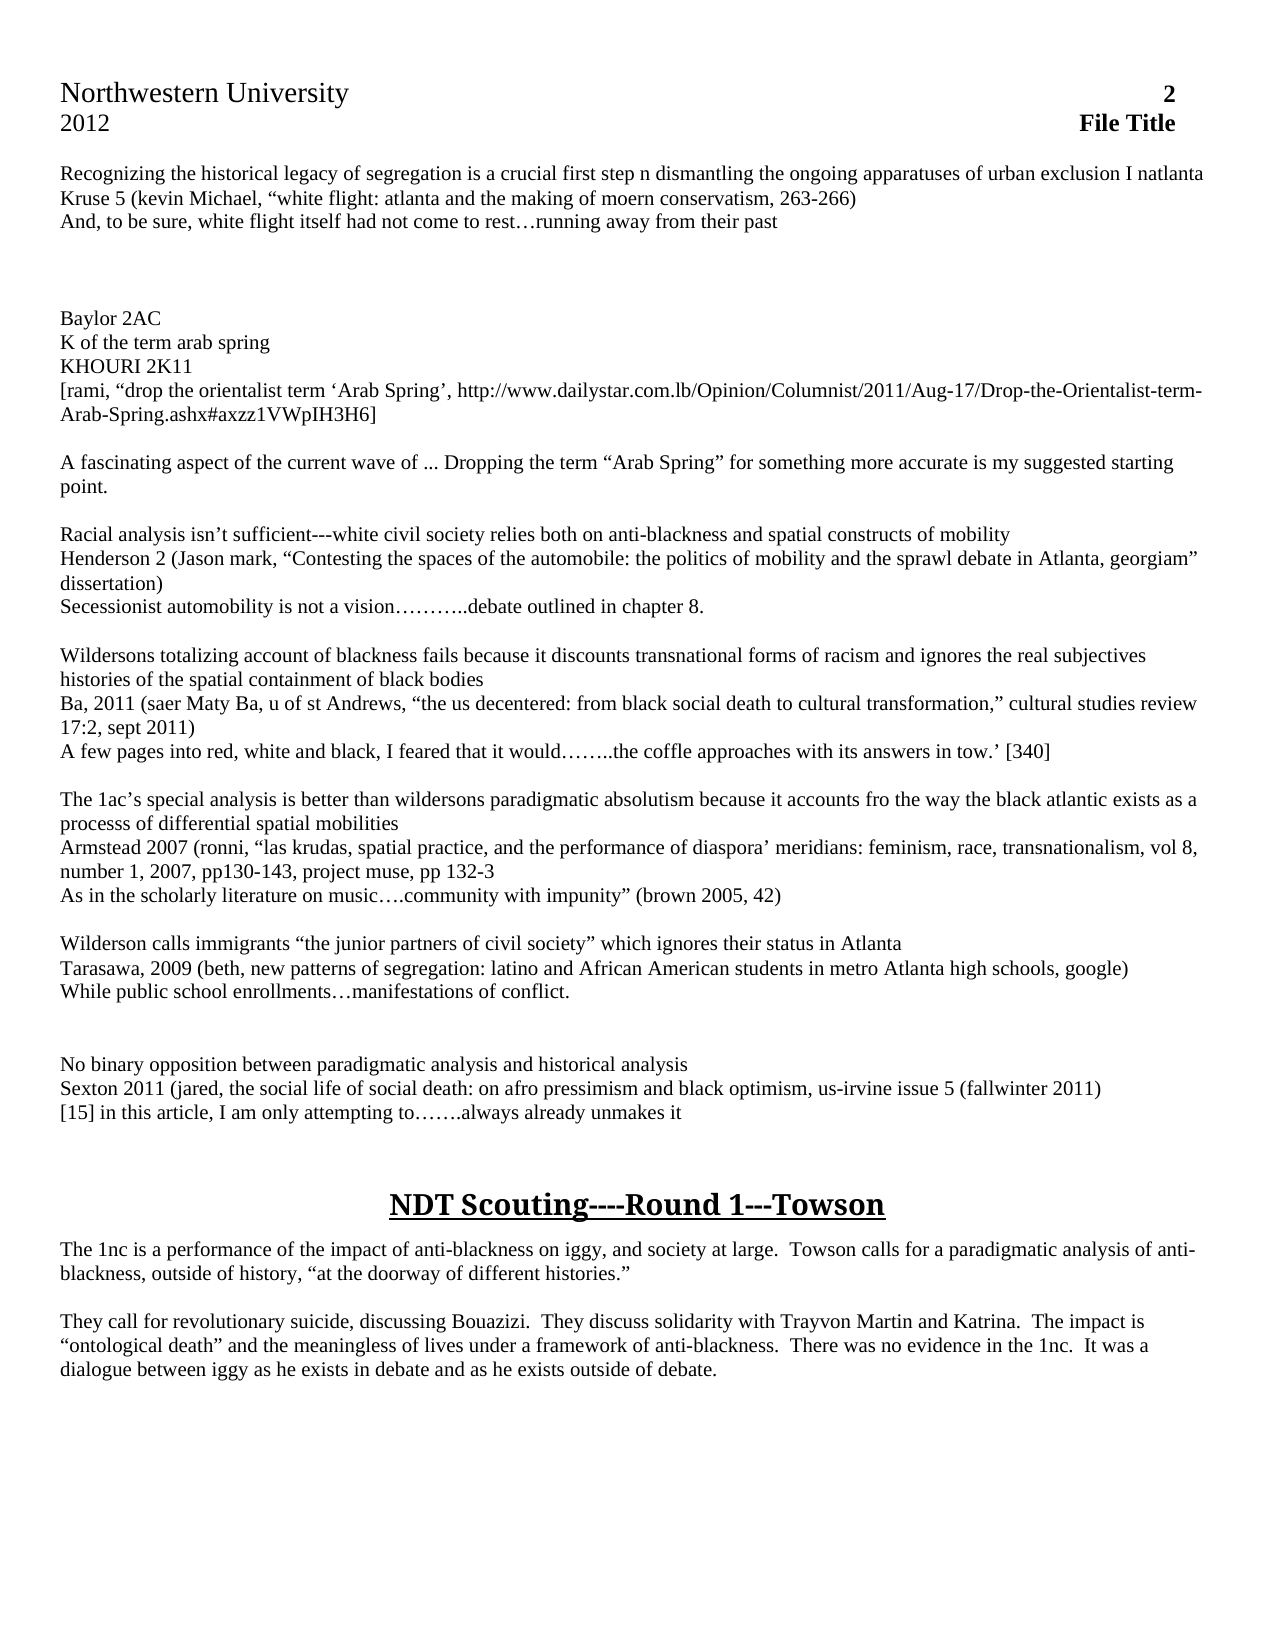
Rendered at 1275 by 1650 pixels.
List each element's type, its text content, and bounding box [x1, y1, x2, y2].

text Ba, 2011 (saer Maty Ba, u of st Andrews, “the us decentered: from black social death to cultural transformation,” cultural studies review 17:2, sept 2011) [60, 691, 1215, 739]
text They call for revolutionary suicide, discussing Bouazizi. They discuss solidarity with Trayvon Martin and Katrina. The impact is “ontological death” and the meaningless of lives under a framework of anti-blackness. There was no evidence in the 1nc. It was a dialogue between iggy as he exists in debate and as he exists outside of debate. [60, 1309, 1215, 1381]
text Wildersons totalizing account of blackness fails because it discounts transnational forms of racism and ignores the real subjectives histories of the spatial containment of black bodies [60, 643, 1215, 691]
text Racial analysis isn’t sufficient---white civil society relies both on anti-blackness and spatial constructs of mobility [60, 522, 1215, 546]
text [15] in this article, I am only attempting to…….always already unmakes it [60, 1100, 1215, 1124]
text Kruse 5 (kevin Michael, “white flight: atlanta and the making of moern conservatism, 263-266) [60, 185, 1215, 209]
text K of the term arab spring [60, 330, 1215, 354]
text Sexton 2011 (jared, the social life of social death: on afro pressimism and black optimism, us-irvine issue 5 (fallwinter 2011) [60, 1076, 1215, 1100]
text While public school enrollments…manifestations of conflict. [60, 979, 1215, 1003]
text Armstead 2007 (ronni, “las krudas, spatial practice, and the performance of diaspora’ meridians: feminism, race, transnationalism, vol 8, number 1, 2007, pp130-143, project muse, pp 132-3 [60, 835, 1215, 883]
text And, to be sure, white flight itself had not come to rest…running away from their past [60, 209, 1215, 233]
text The 1nc is a performance of the impact of anti-blackness on iggy, and society at large. Towson calls for a paradigmatic analysis of anti-blackness, outside of history, “at the doorway of different histories.” [60, 1237, 1215, 1285]
text A few pages into red, white and black, I feared that it would……..the coffle approaches with its answers in tow.’ [340] [60, 739, 1215, 763]
text Secessionist automobility is not a vision………..debate outlined in chapter 8. [60, 594, 1215, 618]
text Baylor 2AC [60, 306, 1215, 330]
text A fascinating aspect of the current wave of ... Dropping the term “Arab Spring” for something more accurate is my suggested starting point. [60, 450, 1215, 498]
text [rami, “drop the orientalist term ‘Arab Spring’, http://www.dailystar.com.lb/Opinion/Columnist/2011/Aug-17/Drop-the-Orientalist-term-Arab-Spring.ashx#axzz1VWpIH3H6] [60, 378, 1215, 426]
text Henderson 2 (Jason mark, “Contesting the spaces of the automobile: the politics of mobility and the sprawl debate in Atlanta, georgiam” dissertation) [60, 546, 1215, 594]
text Wilderson calls immigrants “the junior partners of civil society” which ignores their status in Atlanta [60, 931, 1215, 955]
text KHOURI 2K11 [60, 354, 1215, 378]
text No binary opposition between paradigmatic analysis and historical analysis [60, 1052, 1215, 1076]
text Recognizing the historical legacy of segregation is a crucial first step n dismantling the ongoing apparatuses of urban exclusion I natlanta [60, 161, 1215, 185]
text The 1ac’s special analysis is better than wildersons paradigmatic absolutism because it accounts fro the way the black atlantic exists as a processs of differential spatial mobilities [60, 787, 1215, 835]
subtitle NDT Scouting----Round 1---Towson [60, 1184, 1215, 1224]
text Tarasawa, 2009 (beth, new patterns of segregation: latino and African American students in metro Atlanta high schools, google) [60, 955, 1215, 979]
text As in the scholarly literature on music….community with impunity” (brown 2005, 42) [60, 883, 1215, 907]
